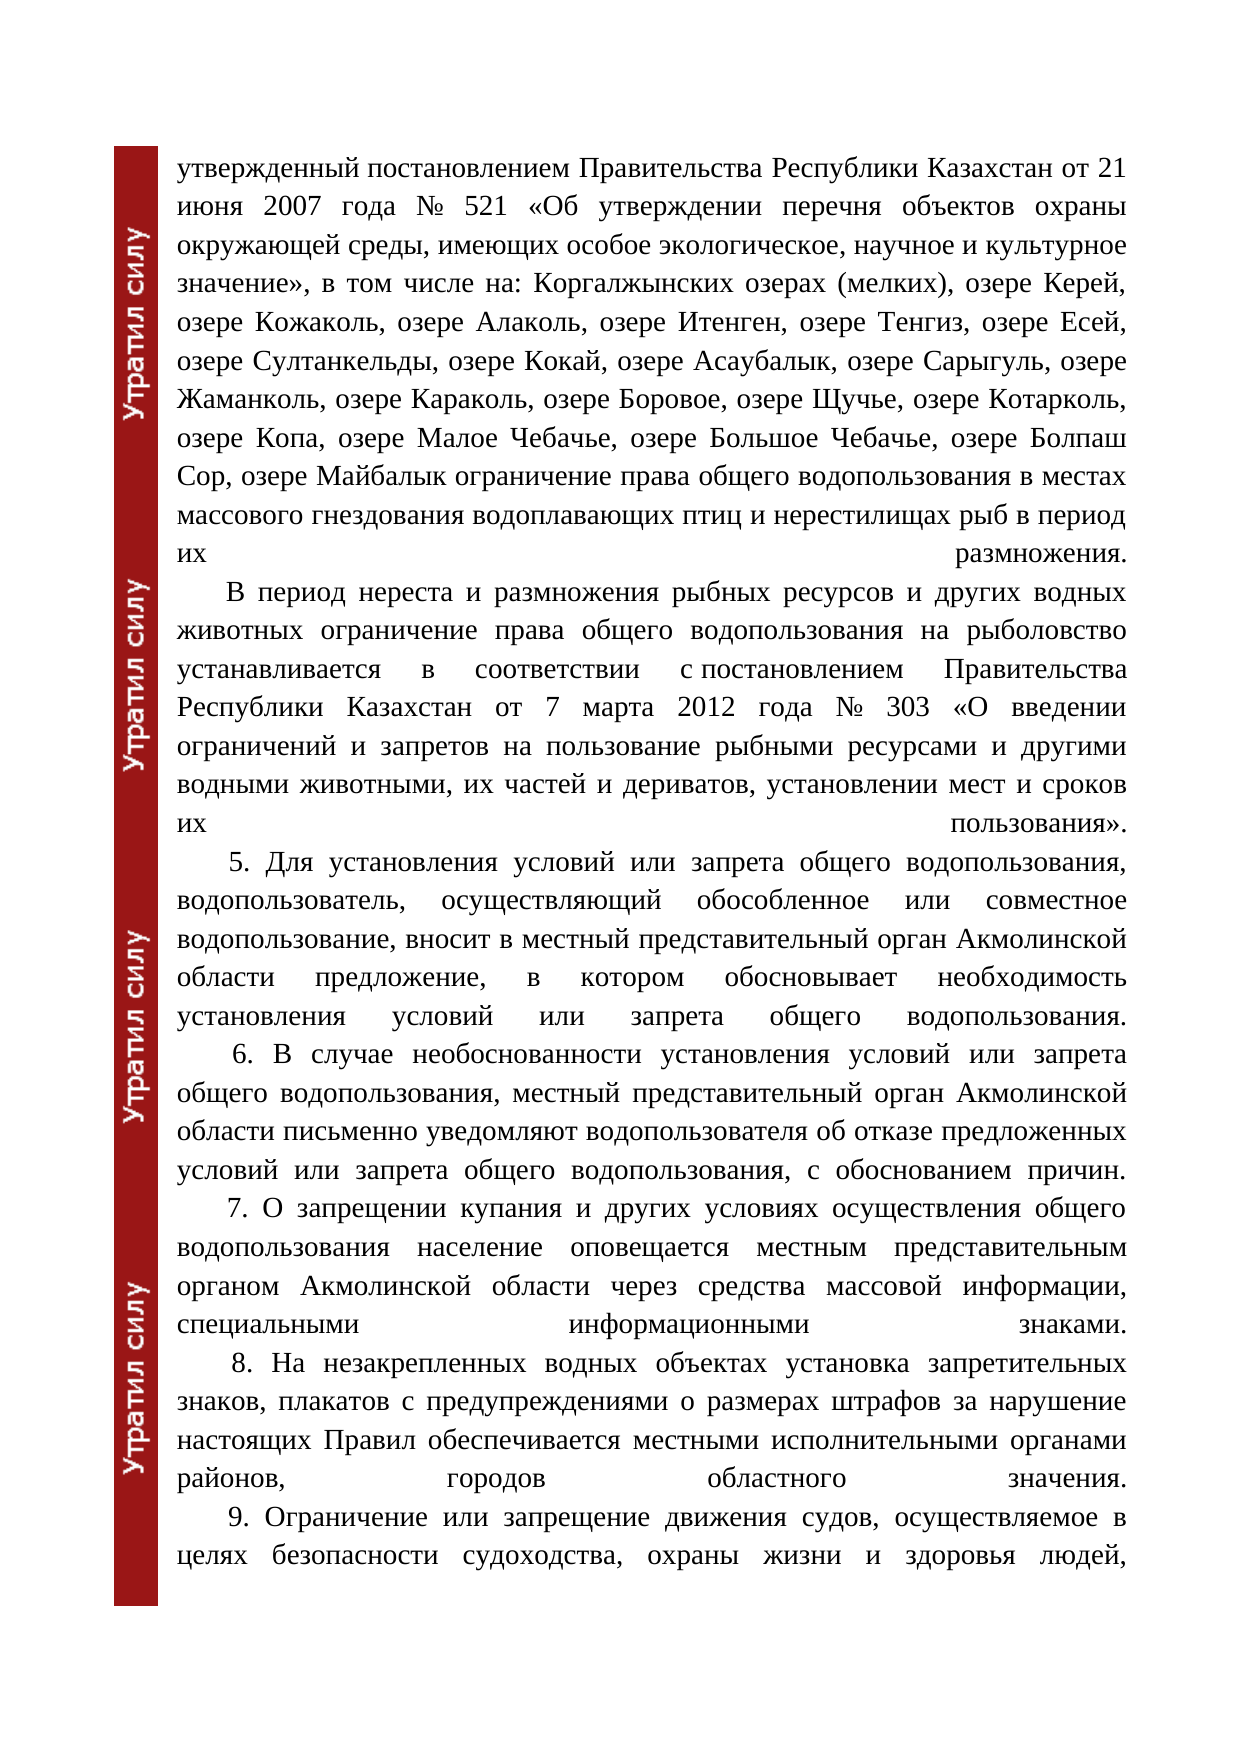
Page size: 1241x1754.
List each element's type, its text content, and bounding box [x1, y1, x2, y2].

picture [114, 1571, 158, 1606]
picture [114, 146, 158, 150]
